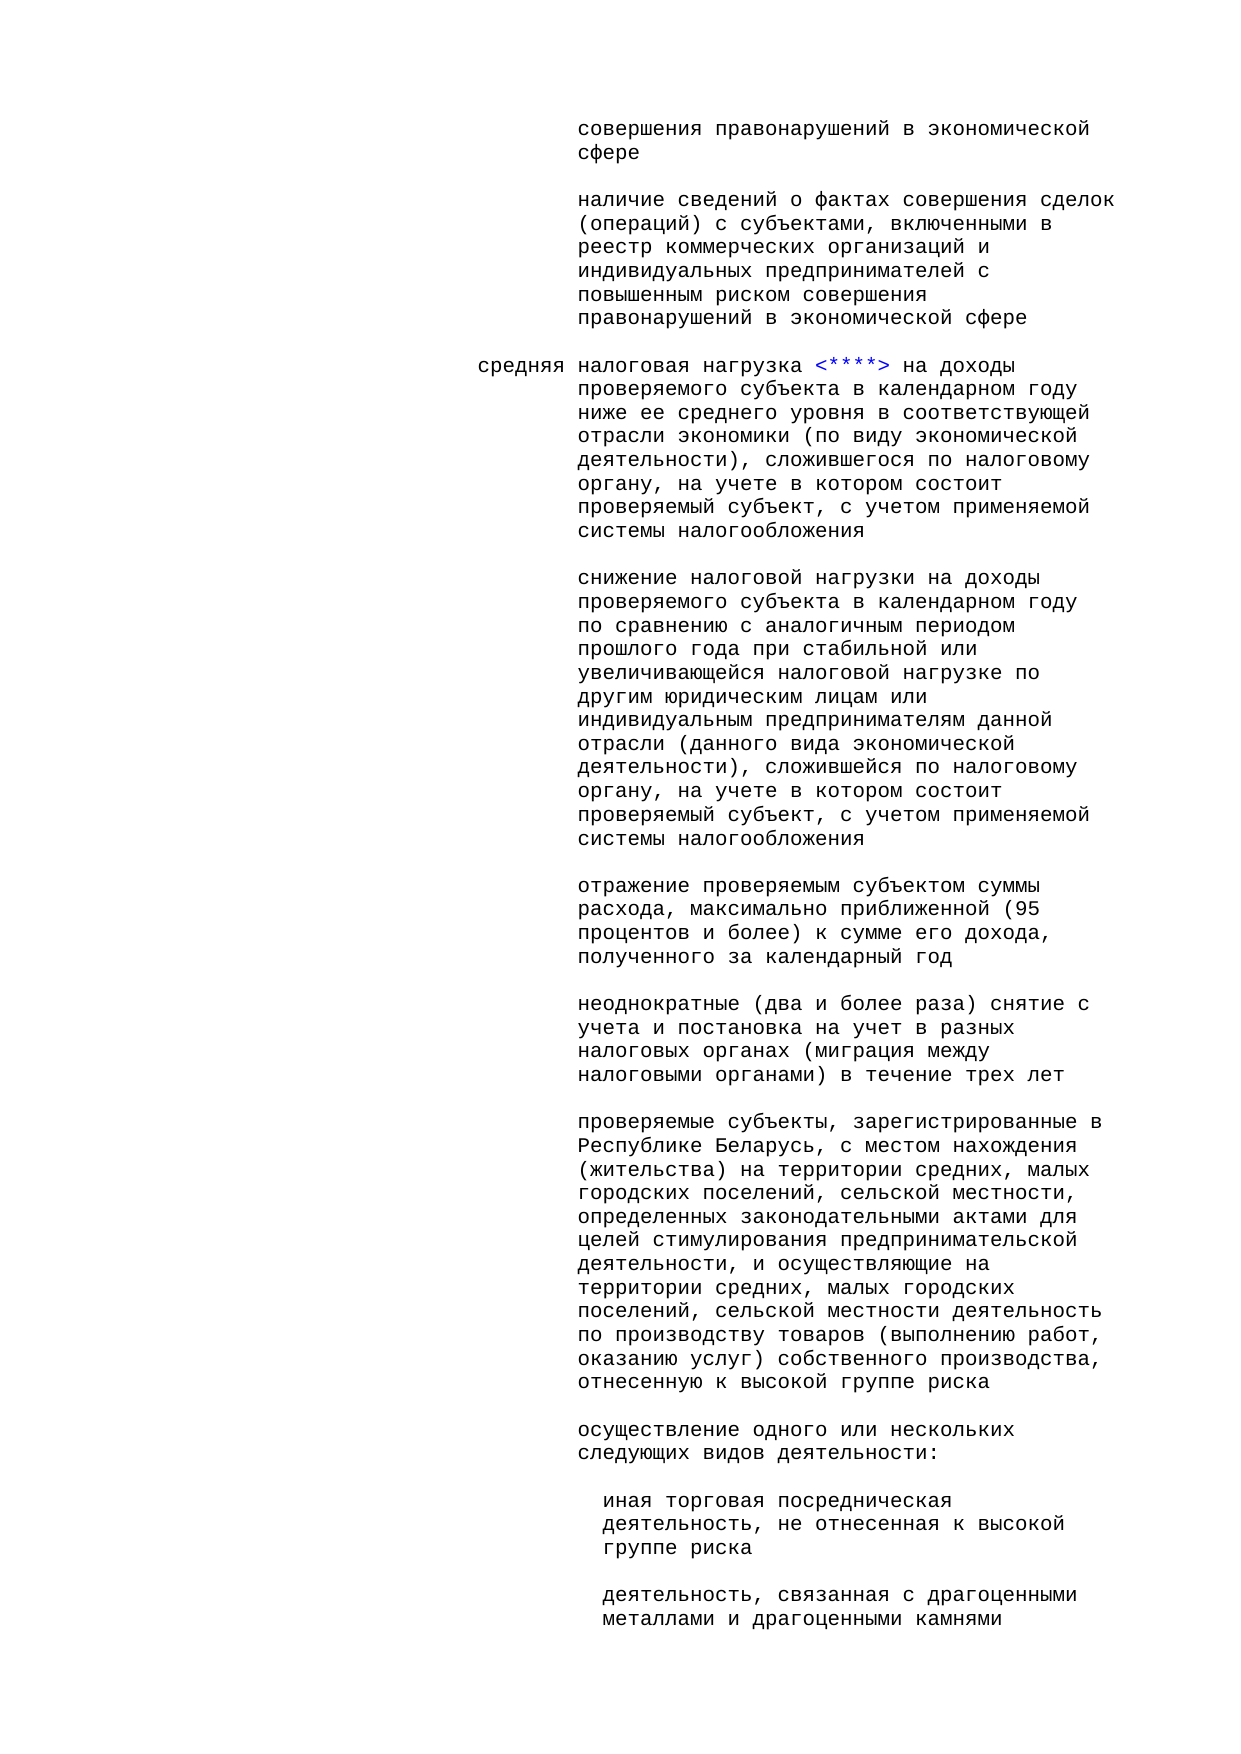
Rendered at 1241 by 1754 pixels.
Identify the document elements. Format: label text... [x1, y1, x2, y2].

text Республике Беларусь, с местом нахождения [177, 1135, 1152, 1158]
text деятельности, и осуществляющие на [177, 1253, 1152, 1277]
text поселений, сельской местности деятельность [177, 1300, 1152, 1324]
text отнесенную к высокой группе риска [177, 1371, 1152, 1395]
text средняя налоговая нагрузка <****> на доходы [177, 354, 1152, 378]
text проверяемого субъекта в календарном году [177, 591, 1152, 615]
text определенных законодательными актами для [177, 1206, 1152, 1229]
text прошлого года при стабильной или [177, 638, 1152, 662]
text органу, на учете в котором состоит [177, 780, 1152, 804]
text системы налогообложения [177, 827, 1152, 851]
text неоднократные (два и более раза) снятие с [177, 993, 1152, 1017]
text (операций) с субъектами, включенными в [177, 213, 1152, 236]
text налоговыми органами) в течение трех лет [177, 1064, 1152, 1088]
text проверяемого субъекта в календарном году [177, 378, 1152, 402]
text проверяемый субъект, с учетом применяемой [177, 804, 1152, 827]
text деятельность, не отнесенная к высокой [177, 1513, 1152, 1537]
text по производству товаров (выполнению работ, [177, 1324, 1152, 1348]
text деятельности), сложившегося по налоговому [177, 449, 1152, 473]
text целей стимулирования предпринимательской [177, 1229, 1152, 1253]
text реестр коммерческих организаций и [177, 236, 1152, 260]
text территории средних, малых городских [177, 1277, 1152, 1300]
text деятельность, связанная с драгоценными [177, 1584, 1152, 1608]
text проверяемые субъекты, зарегистрированные в [177, 1111, 1152, 1135]
text процентов и более) к сумме его дохода, [177, 922, 1152, 946]
text отрасли экономики (по виду экономической [177, 426, 1152, 449]
text правонарушений в экономической сфере [177, 307, 1152, 331]
text отрасли (данного вида экономической [177, 733, 1152, 757]
text расхода, максимально приближенной (95 [177, 898, 1152, 922]
text (жительства) на территории средних, малых [177, 1158, 1152, 1182]
text налоговых органах (миграция между [177, 1040, 1152, 1064]
text группе риска [177, 1537, 1152, 1561]
text системы налогообложения [177, 520, 1152, 544]
text ниже ее среднего уровня в соответствующей [177, 402, 1152, 426]
text отражение проверяемым субъектом суммы [177, 875, 1152, 898]
text увеличивающейся налоговой нагрузке по [177, 662, 1152, 686]
text деятельности), сложившейся по налоговому [177, 757, 1152, 780]
text по сравнению с аналогичным периодом [177, 615, 1152, 638]
text оказанию услуг) собственного производства, [177, 1348, 1152, 1371]
text сфере [177, 142, 1152, 165]
text снижение налоговой нагрузки на доходы [177, 567, 1152, 591]
text полученного за календарный год [177, 946, 1152, 969]
text осуществление одного или нескольких [177, 1419, 1152, 1442]
text индивидуальных предпринимателей с [177, 260, 1152, 284]
text городских поселений, сельской местности, [177, 1182, 1152, 1206]
text проверяемый субъект, с учетом применяемой [177, 496, 1152, 520]
text учета и постановка на учет в разных [177, 1017, 1152, 1040]
text повышенным риском совершения [177, 284, 1152, 307]
text другим юридическим лицам или [177, 686, 1152, 709]
text наличие сведений о фактах совершения сделок [177, 189, 1152, 213]
text иная торговая посредническая [177, 1489, 1152, 1513]
text органу, на учете в котором состоит [177, 473, 1152, 496]
text индивидуальным предпринимателям данной [177, 709, 1152, 733]
text совершения правонарушений в экономической [177, 118, 1152, 142]
text металлами и драгоценными камнями [177, 1608, 1152, 1631]
text следующих видов деятельности: [177, 1442, 1152, 1466]
